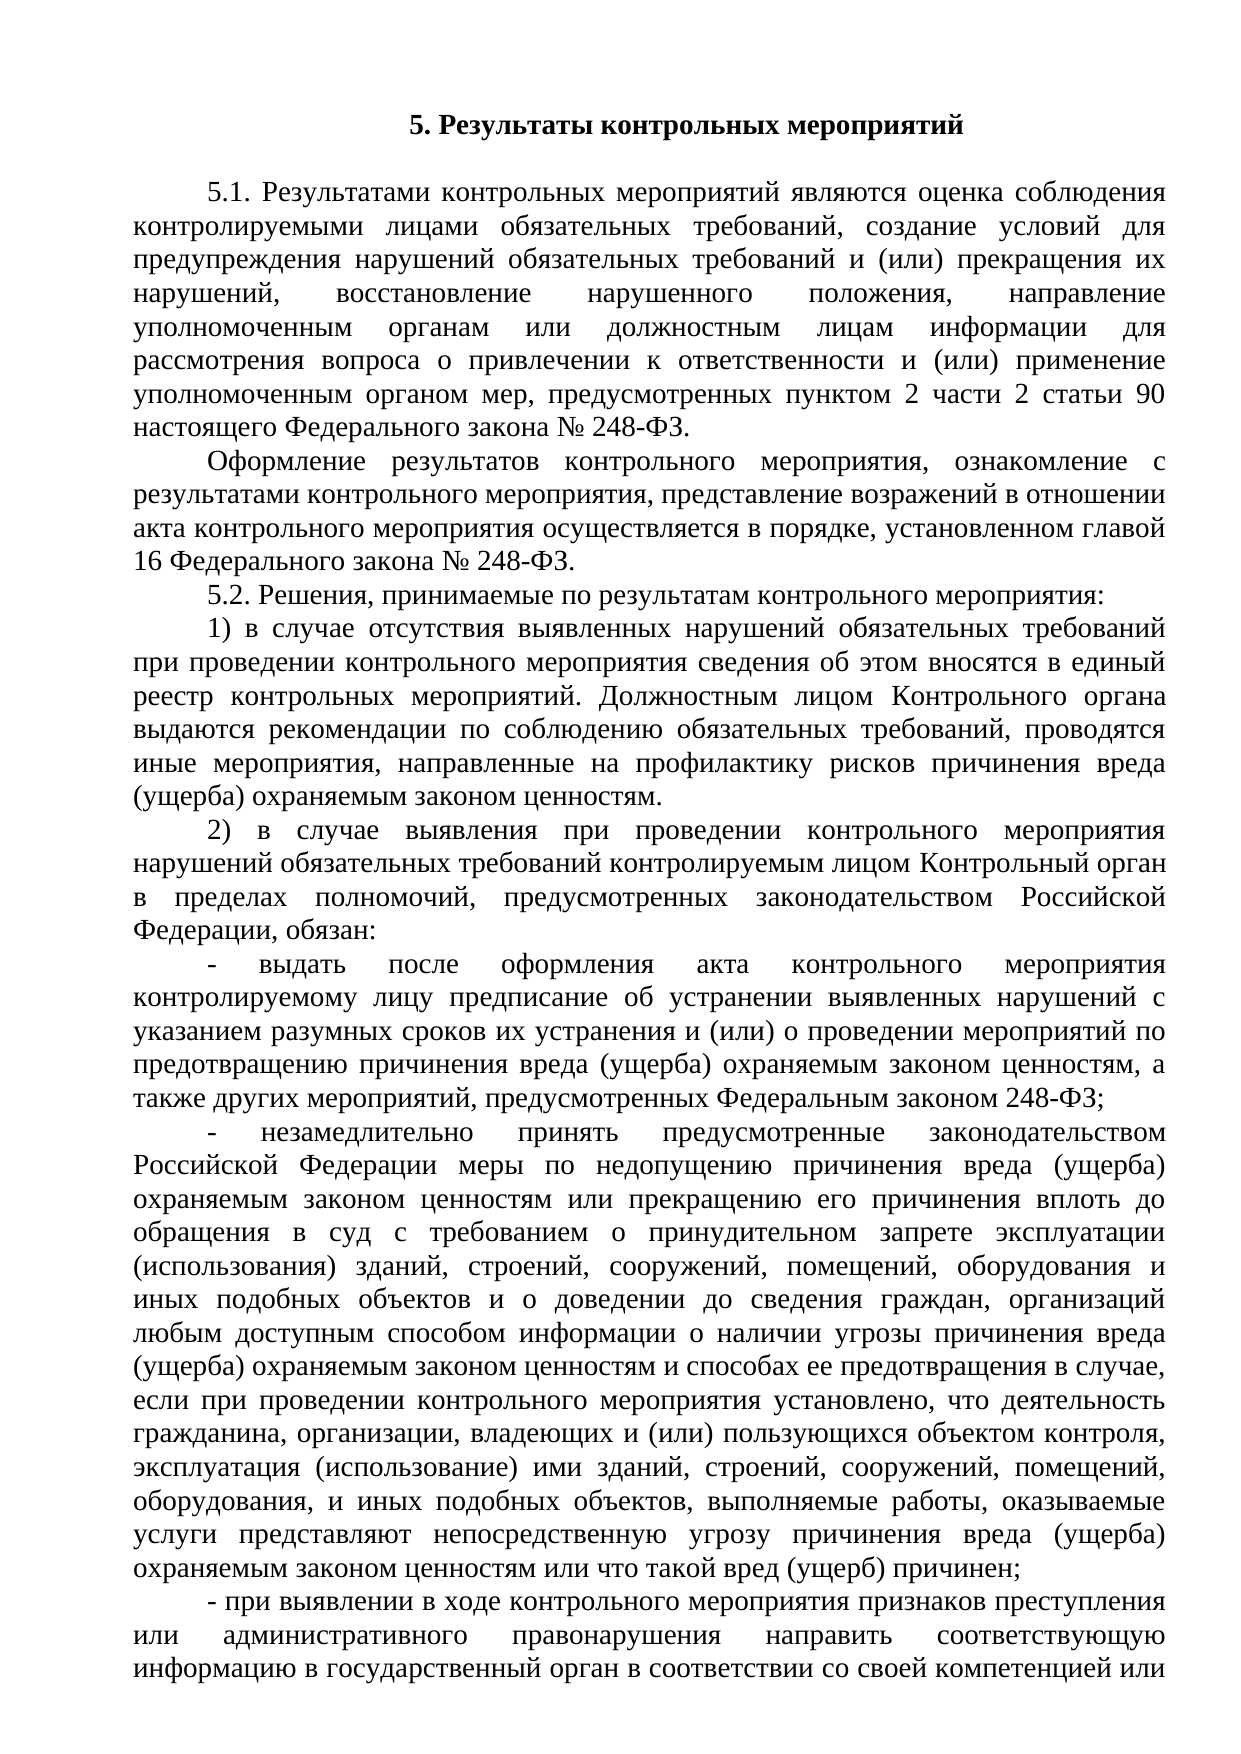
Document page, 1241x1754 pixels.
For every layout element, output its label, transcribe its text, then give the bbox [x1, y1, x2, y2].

text Оформление результатов контрольного мероприятия, ознакомление с результатами контрольного мероприятия, представление возражений в отношении акта контрольного мероприятия осуществляется в порядке, установленном главой 16 Федерального закона № 248-ФЗ. [133, 443, 1167, 577]
text 5.2. Решения, принимаемые по результатам контрольного мероприятия: [133, 577, 1167, 611]
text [133, 1583, 1167, 1684]
text 5.1. Результатами контрольных мероприятий являются оценка соблюдения контролируемыми лицами обязательных требований, создание условий для предупреждения нарушений обязательных требований и (или) прекращения их нарушений, восстановление нарушенного положения, направление уполномоченным органам или должностным лицам информации для рассмотрения вопроса о привлечении к ответственности и (или) применение уполномоченным органом мер, предусмотренных пунктом 2 части 2 статьи 90 настоящего Федерального закона № 248-ФЗ. [133, 174, 1167, 443]
text 5. Результаты контрольных мероприятий [133, 107, 1167, 141]
text 2) в случае выявления при проведении контрольного мероприятия нарушений обязательных требований контролируемым лицом Контрольный орган в пределах полномочий, предусмотренных законодательством Российской Федерации, обязан: [133, 812, 1167, 946]
text - незамедлительно принять предусмотренные законодательством Российской Федерации меры по недопущению причинения вреда (ущерба) охраняемым законом ценностям или прекращению его причинения вплоть до обращения в суд с требованием о принудительном запрете эксплуатации (использования) зданий, строений, сооружений, помещений, оборудования и иных подобных объектов и о доведении до сведения граждан, организаций любым доступным способом информации о наличии угрозы причинения вреда (ущерба) охраняемым законом ценностям и способах ее предотвращения в случае, если при проведении контрольного мероприятия установлено, что деятельность гражданина, организации, владеющих и (или) пользующихся объектом контроля, эксплуатация (использование) ими зданий, строений, сооружений, помещений, оборудования, и иных подобных объектов, выполняемые работы, оказываемые услуги представляют непосредственную угрозу причинения вреда (ущерба) охраняемым законом ценностям или что такой вред (ущерб) причинен; [133, 1114, 1167, 1583]
text - выдать после оформления акта контрольного мероприятия контролируемому лицу предписание об устранении выявленных нарушений с указанием разумных сроков их устранения и (или) о проведении мероприятий по предотвращению причинения вреда (ущерба) охраняемым законом ценностям, а также других мероприятий, предусмотренных Федеральным законом 248-ФЗ; [133, 946, 1167, 1114]
text 1) в случае отсутствия выявленных нарушений обязательных требований при проведении контрольного мероприятия сведения об этом вносятся в единый реестр контрольных мероприятий. Должностным лицом Контрольного органа выдаются рекомендации по соблюдению обязательных требований, проводятся иные мероприятия, направленные на профилактику рисков причинения вреда (ущерба) охраняемым законом ценностям. [133, 611, 1167, 812]
